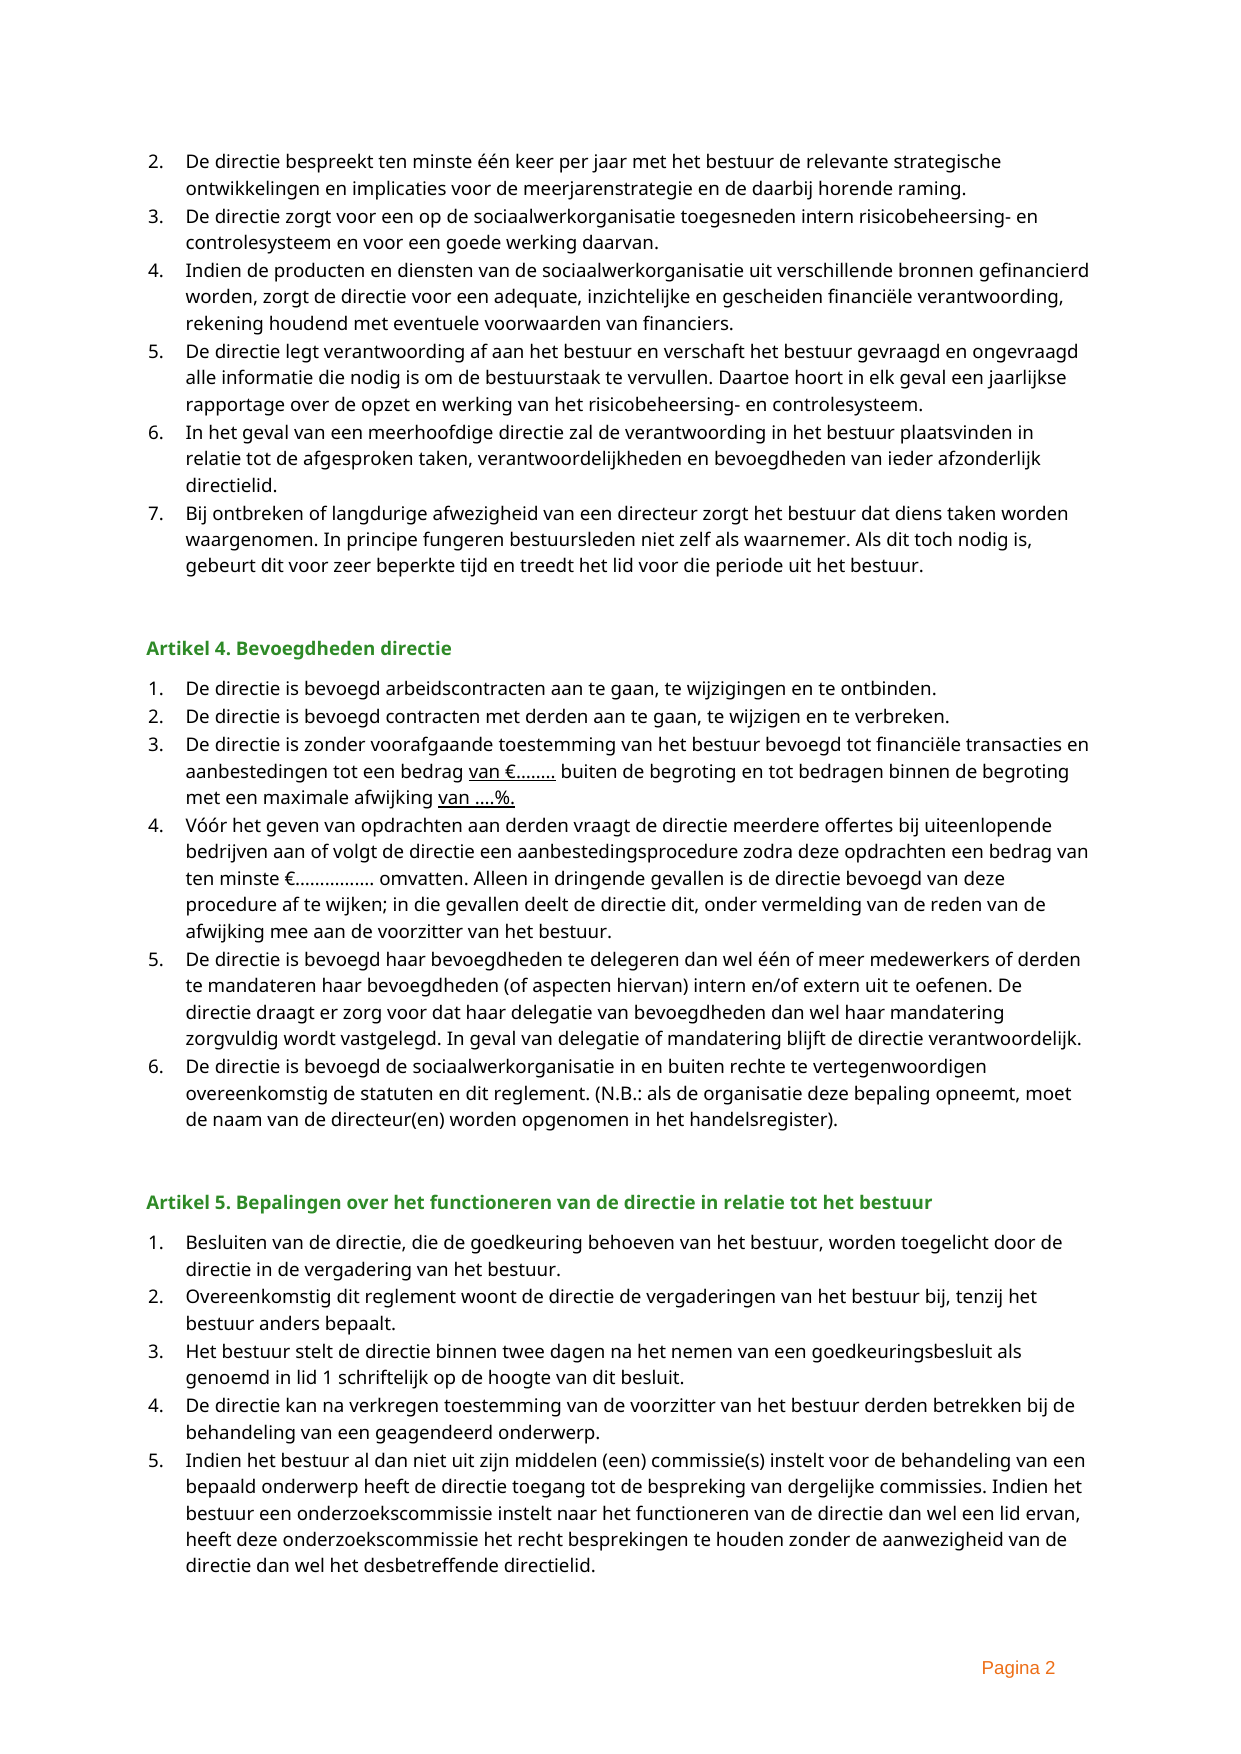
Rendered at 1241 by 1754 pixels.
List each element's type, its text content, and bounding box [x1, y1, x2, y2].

subtitle Artikel 5. Bepalingen over het functioneren van de directie in relatie tot het bestuur [146, 1189, 1092, 1215]
list De directie is zonder voorafgaande toestemming van het bestuur bevoegd tot financiële transacties en aanbestedingen tot een bedrag van €…….. buiten de begroting en tot bedragen binnen de begroting met een maximale afwijking van ….%. [148, 731, 1092, 810]
list Indien het bestuur al dan niet uit zijn middelen (een) commissie(s) instelt voor de behandeling van een bepaald onderwerp heeft de directie toegang tot de bespreking van dergelijke commissies. Indien het bestuur een onderzoekscommissie instelt naar het functioneren van de directie dan wel een lid ervan, heeft deze onderzoekscommissie het recht besprekingen te houden zonder de aanwezigheid van de directie dan wel het desbetreffende directielid. [148, 1447, 1092, 1578]
list De directie is bevoegd de sociaalwerkorganisatie in en buiten rechte te vertegenwoordigen overeenkomstig de statuten en dit reglement. (N.B.: als de organisatie deze bepaling opneemt, moet de naam van de directeur(en) worden opgenomen in het handelsregister). [148, 1053, 1092, 1132]
list Vóór het geven van opdrachten aan derden vraagt de directie meerdere offertes bij uiteenlopende bedrijven aan of volgt de directie een aanbestedingsprocedure zodra deze opdrachten een bedrag van ten minste €……………. omvatten. Alleen in dringende gevallen is de directie bevoegd van deze procedure af te wijken; in die gevallen deelt de directie dit, onder vermelding van de reden van de afwijking mee aan de voorzitter van het bestuur. [148, 812, 1092, 944]
list De directie is bevoegd contracten met derden aan te gaan, te wijzigen en te verbreken. [148, 703, 1092, 729]
list Overeenkomstig dit reglement woont de directie de vergaderingen van het bestuur bij, tenzij het bestuur anders bepaalt. [148, 1284, 1092, 1336]
list De directie is bevoegd arbeidscontracten aan te gaan, te wijzigingen en te ontbinden. [148, 676, 1092, 701]
list Besluiten van de directie, die de goedkeuring behoeven van het bestuur, worden toegelicht door de directie in de vergadering van het bestuur. [148, 1229, 1092, 1281]
list De directie kan na verkregen toestemming van de voorzitter van het bestuur derden betrekken bij de behandeling van een geagendeerd onderwerp. [148, 1392, 1092, 1444]
list De directie zorgt voor een op de sociaalwerkorganisatie toegesneden intern risicobeheersing- en controlesysteem en voor een goede werking daarvan. [148, 203, 1092, 255]
list De directie bespreekt ten minste één keer per jaar met het bestuur de relevante strategische ontwikkelingen en implicaties voor de meerjarenstrategie en de daarbij horende raming. [148, 149, 1092, 201]
list De directie legt verantwoording af aan het bestuur en verschaft het bestuur gevraagd en ongevraagd alle informatie die nodig is om de bestuurstaak te vervullen. Daartoe hoort in elk geval een jaarlijkse rapportage over de opzet en werking van het risicobeheersing- en controlesysteem. [148, 338, 1092, 417]
list In het geval van een meerhoofdige directie zal de verantwoording in het bestuur plaatsvinden in relatie tot de afgesproken taken, verantwoordelijkheden en bevoegdheden van ieder afzonderlijk directielid. [148, 419, 1092, 497]
list De directie is bevoegd haar bevoegdheden te delegeren dan wel één of meer medewerkers of derden te mandateren haar bevoegdheden (of aspecten hiervan) intern en/of extern uit te oefenen. De directie draagt er zorg voor dat haar delegatie van bevoegdheden dan wel haar mandatering zorgvuldig wordt vastgelegd. In geval van delegatie of mandatering blijft de directie verantwoordelijk. [148, 946, 1092, 1051]
subtitle Artikel 4. Bevoegdheden directie [146, 636, 1092, 661]
list Het bestuur stelt de directie binnen twee dagen na het nemen van een goedkeuringsbesluit als genoemd in lid 1 schriftelijk op de hoogte van dit besluit. [148, 1338, 1092, 1390]
list Bij ontbreken of langdurige afwezigheid van een directeur zorgt het bestuur dat diens taken worden waargenomen. In principe fungeren bestuursleden niet zelf als waarnemer. Als dit toch nodig is, gebeurt dit voor zeer beperkte tijd en treedt het lid voor die periode uit het bestuur. [148, 500, 1092, 578]
list Indien de producten en diensten van de sociaalwerkorganisatie uit verschillende bronnen gefinancierd worden, zorgt de directie voor een adequate, inzichtelijke en gescheiden financiële verantwoording, rekening houdend met eventuele voorwaarden van financiers. [148, 257, 1092, 336]
